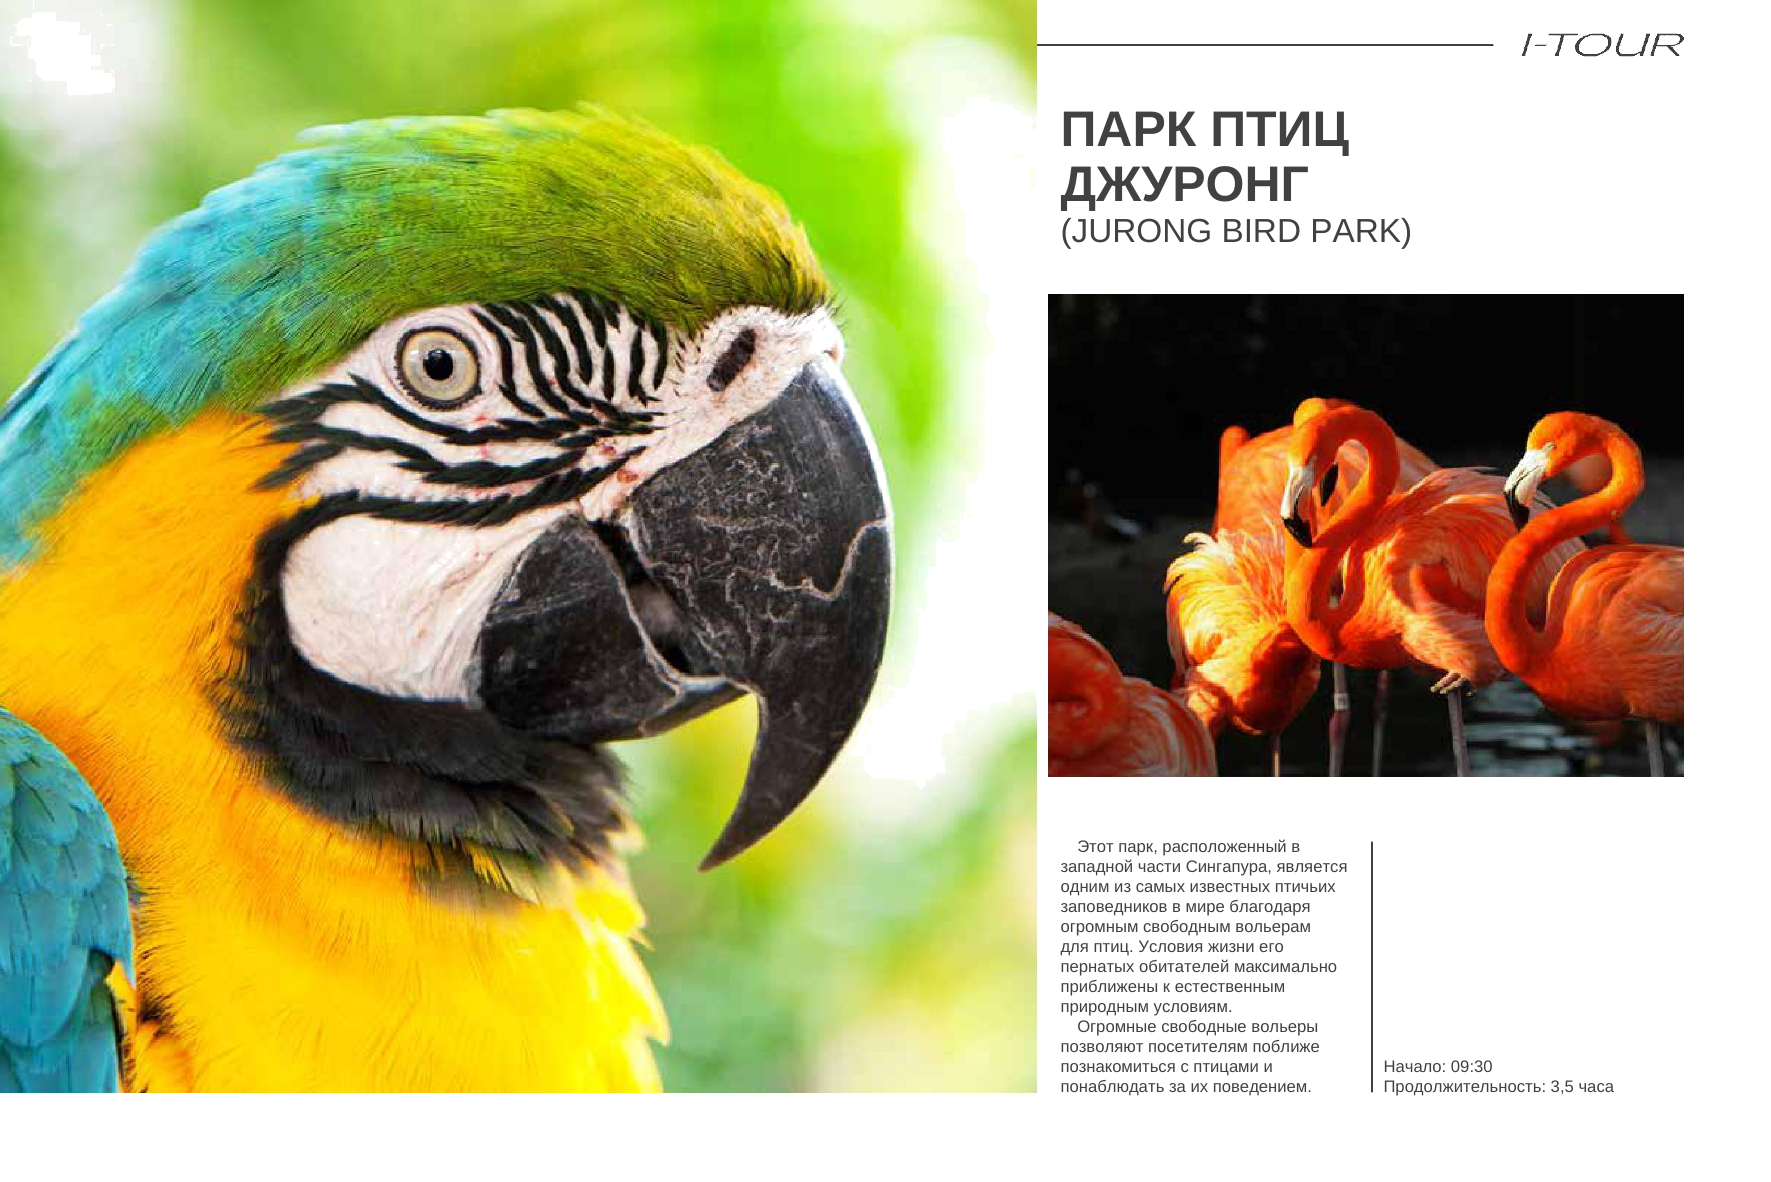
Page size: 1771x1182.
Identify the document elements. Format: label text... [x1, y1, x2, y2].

table_cell [1367, 956, 1627, 976]
table_cell огромным свободным вольерам [1060, 916, 1367, 936]
table_cell позволяют посетителям поближе [1060, 1036, 1367, 1056]
text (JURONG BIRD PARK) [1060, 212, 1626, 250]
table_cell Продолжительность: 3,5 часа [1367, 1076, 1627, 1096]
table_cell пернатых обитателей максимально [1060, 956, 1367, 976]
table_cell одним из самых известных птичьих [1060, 876, 1367, 896]
table_cell Начало: 09:30 [1367, 1056, 1627, 1076]
table_cell [1367, 896, 1627, 916]
table_cell для птиц. Условия жизни его [1060, 936, 1367, 956]
table_cell приближены к естественным [1060, 976, 1367, 996]
table_cell [1367, 1016, 1627, 1036]
table_cell заповедников в мире благодаря [1060, 896, 1367, 916]
table_cell [1367, 876, 1627, 896]
table_cell [1367, 936, 1627, 956]
table_cell [1367, 1036, 1627, 1056]
table_cell [1367, 916, 1627, 936]
table_cell западной части Сингапура, является [1060, 856, 1367, 876]
picture [0, 0, 1689, 1093]
table_header [1367, 836, 1627, 856]
table_cell [1367, 856, 1627, 876]
text ПАРК ПТИЦ ДЖУРОНГ [1060, 103, 1355, 211]
table_cell познакомиться с птицами и [1060, 1056, 1367, 1076]
table_cell понаблюдать за их поведением. [1060, 1076, 1367, 1096]
table_cell природным условиям. [1060, 996, 1367, 1016]
table_header Этот парк, расположенный в [1060, 836, 1367, 856]
table_cell [1367, 976, 1627, 996]
table_cell [1367, 996, 1627, 1016]
table_cell Огромные свободные вольеры [1060, 1016, 1367, 1036]
